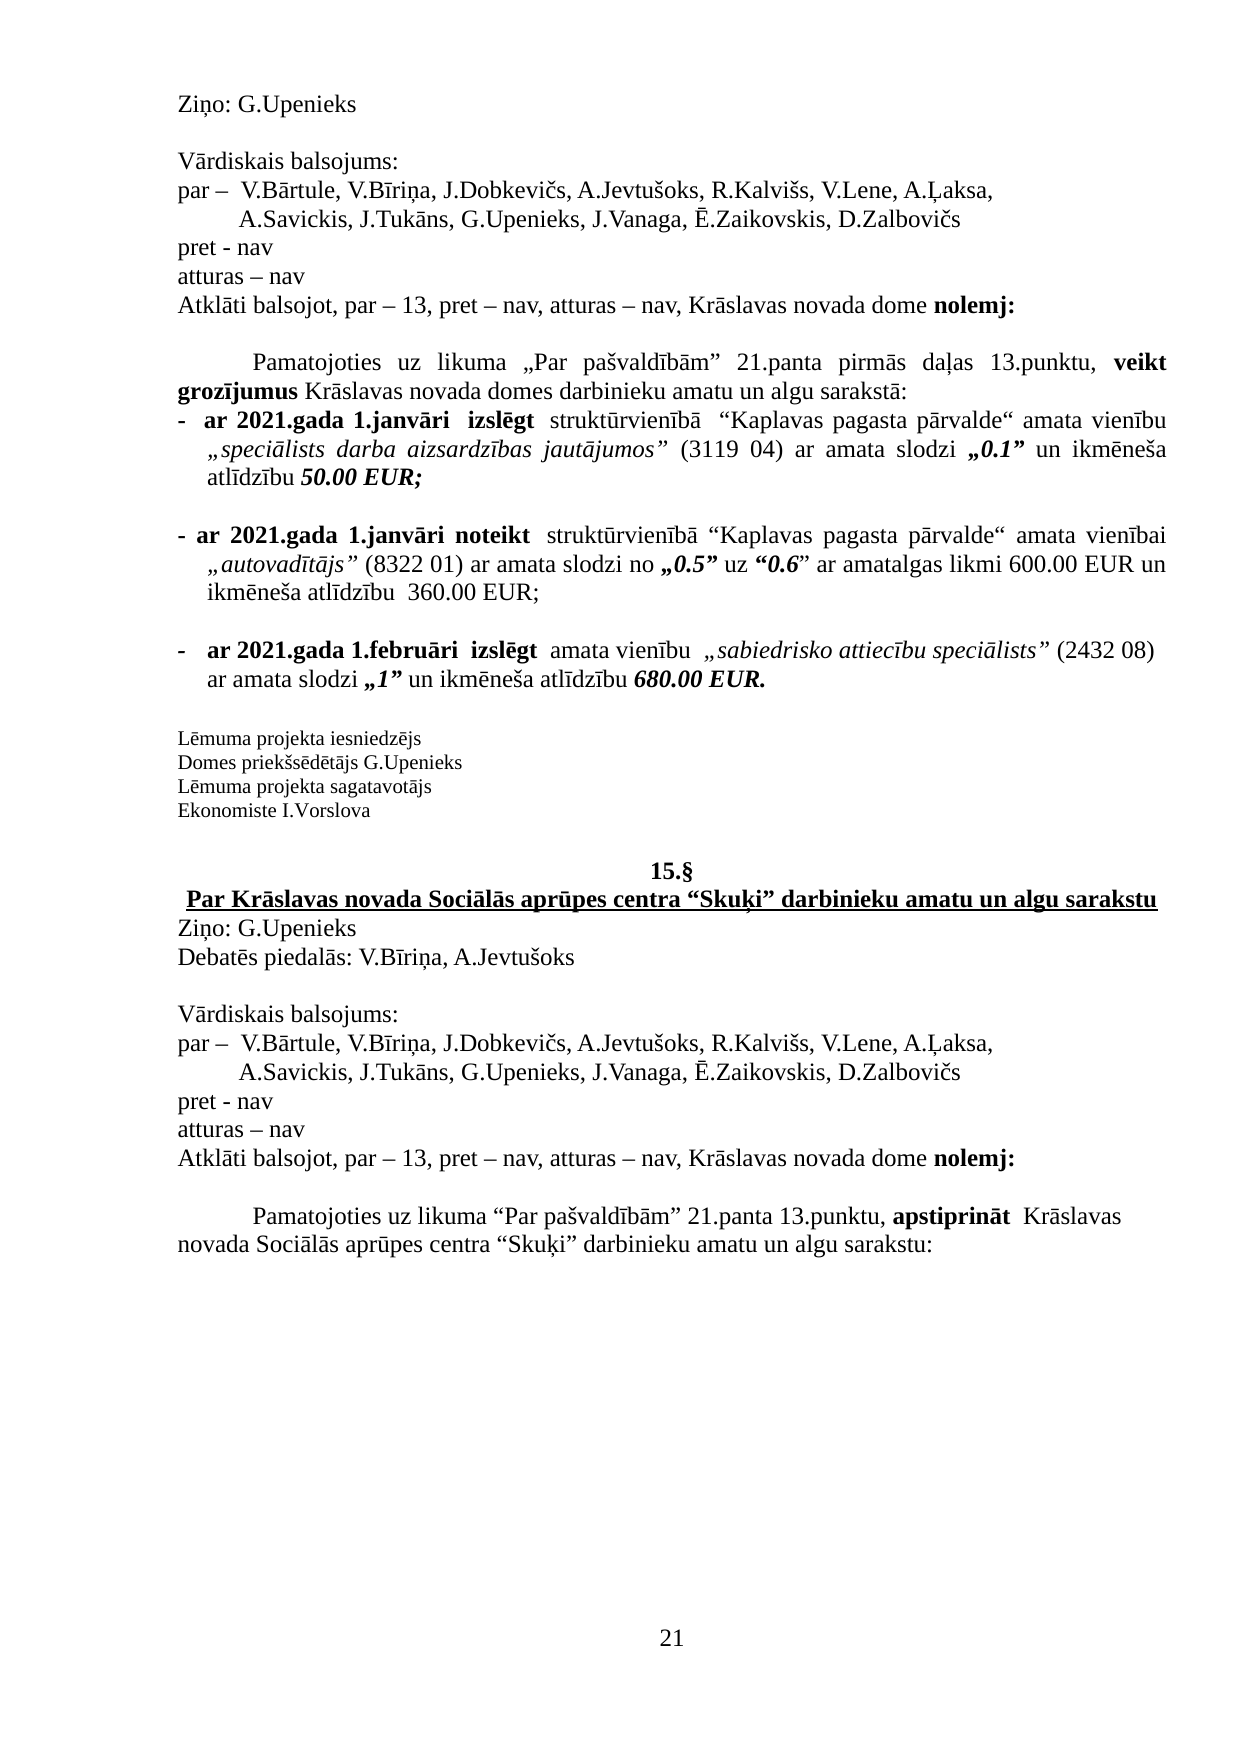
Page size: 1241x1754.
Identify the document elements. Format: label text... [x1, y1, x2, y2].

text 15.§ [177, 856, 1167, 884]
text Domes priekšsēdētājs G.Upenieks [177, 750, 1167, 774]
text atturas – nav [177, 261, 1167, 290]
text pret - nav [177, 232, 1167, 261]
text par – V.Bārtule, V.Bīriņa, J.Dobkevičs, A.Jevtušoks, R.Kalvišs, V.Lene, A.Ļaksa, [177, 1028, 1167, 1057]
text Lēmuma projekta sagatavotājs [177, 774, 1167, 798]
text Vārdiskais balsojums: [177, 999, 1167, 1028]
text - ar 2021.gada 1.janvāri izslēgt struktūrvienībā “Kaplavas pagasta pārvalde“ amata vienību „speciālists darba aizsardzības jautājumos” (3119 04) ar amata slodzi „0.1” un ikmēneša atlīdzību 50.00 EUR; [177, 405, 1167, 491]
text Atklāti balsojot, par – 13, pret – nav, atturas – nav, Krāslavas novada dome nolemj: [177, 1143, 1167, 1172]
text Debatēs piedalās: V.Bīriņa, A.Jevtušoks [177, 942, 1167, 971]
text Ekonomiste I.Vorslova [177, 798, 1167, 822]
text atturas – nav [177, 1114, 1167, 1143]
text pret - nav [177, 1086, 1167, 1114]
text Par Krāslavas novada Sociālās aprūpes centra “Skuķi” darbinieku amatu un algu sarakstu [177, 884, 1167, 913]
text A.Savickis, J.Tukāns, G.Upenieks, J.Vanaga, Ē.Zaikovskis, D.Zalbovičs [177, 204, 1167, 232]
text Lēmuma projekta iesniedzējs [177, 726, 1167, 750]
text Ziņo: G.Upenieks [177, 89, 1167, 117]
text A.Savickis, J.Tukāns, G.Upenieks, J.Vanaga, Ē.Zaikovskis, D.Zalbovičs [177, 1057, 1167, 1086]
list ar 2021.gada 1.februāri izslēgt amata vienību „sabiedrisko attiecību speciālists” (2432 08) ar amata slodzi „1” un ikmēneša atlīdzību 680.00 EUR. [177, 635, 1167, 692]
text Pamatojoties uz likuma “Par pašvaldībām” 21.panta 13.punktu, apstiprināt Krāslavas novada Sociālās aprūpes centra “Skuķi” darbinieku amatu un algu sarakstu: [177, 1201, 1167, 1258]
text Ziņo: G.Upenieks [177, 913, 1167, 942]
text par – V.Bārtule, V.Bīriņa, J.Dobkevičs, A.Jevtušoks, R.Kalvišs, V.Lene, A.Ļaksa, [177, 175, 1167, 204]
text Pamatojoties uz likuma „Par pašvaldībām” 21.panta pirmās daļas 13.punktu, veikt grozījumus Krāslavas novada domes darbinieku amatu un algu sarakstā: [177, 347, 1167, 405]
text Vārdiskais balsojums: [177, 146, 1167, 175]
list - ar 2021.gada 1.janvāri noteikt struktūrvienībā “Kaplavas pagasta pārvalde“ amata vienībai „autovadītājs” (8322 01) ar amata slodzi no „0.5” uz “0.6” ar amatalgas likmi 600.00 EUR un ikmēneša atlīdzību 360.00 EUR; [177, 520, 1167, 606]
text Atklāti balsojot, par – 13, pret – nav, atturas – nav, Krāslavas novada dome nolemj: [177, 290, 1167, 319]
